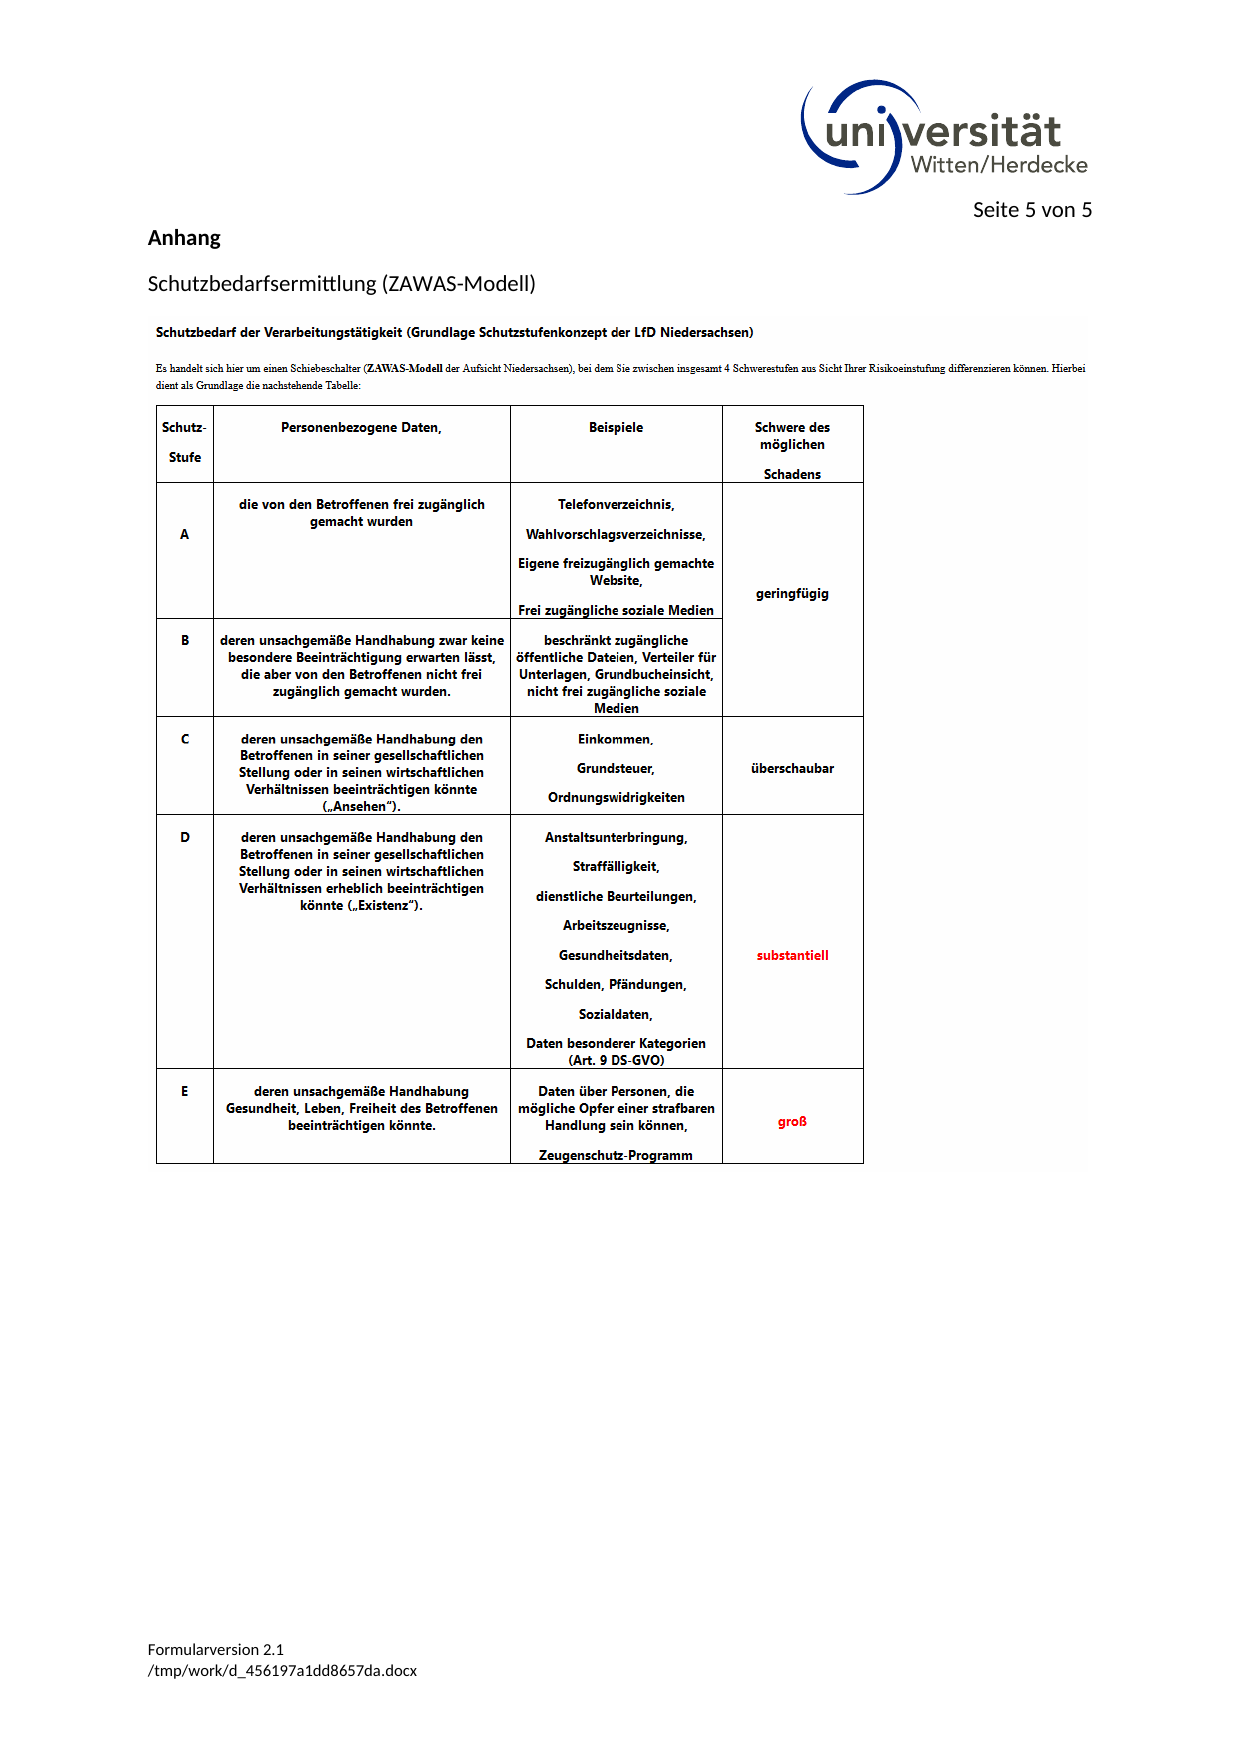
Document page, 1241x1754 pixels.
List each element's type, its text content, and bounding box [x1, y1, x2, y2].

picture [147, 316, 1088, 1172]
text Anhang [148, 223, 1093, 251]
text Schutzbedarfsermittlung (ZAWAS-Modell) [148, 269, 1093, 298]
